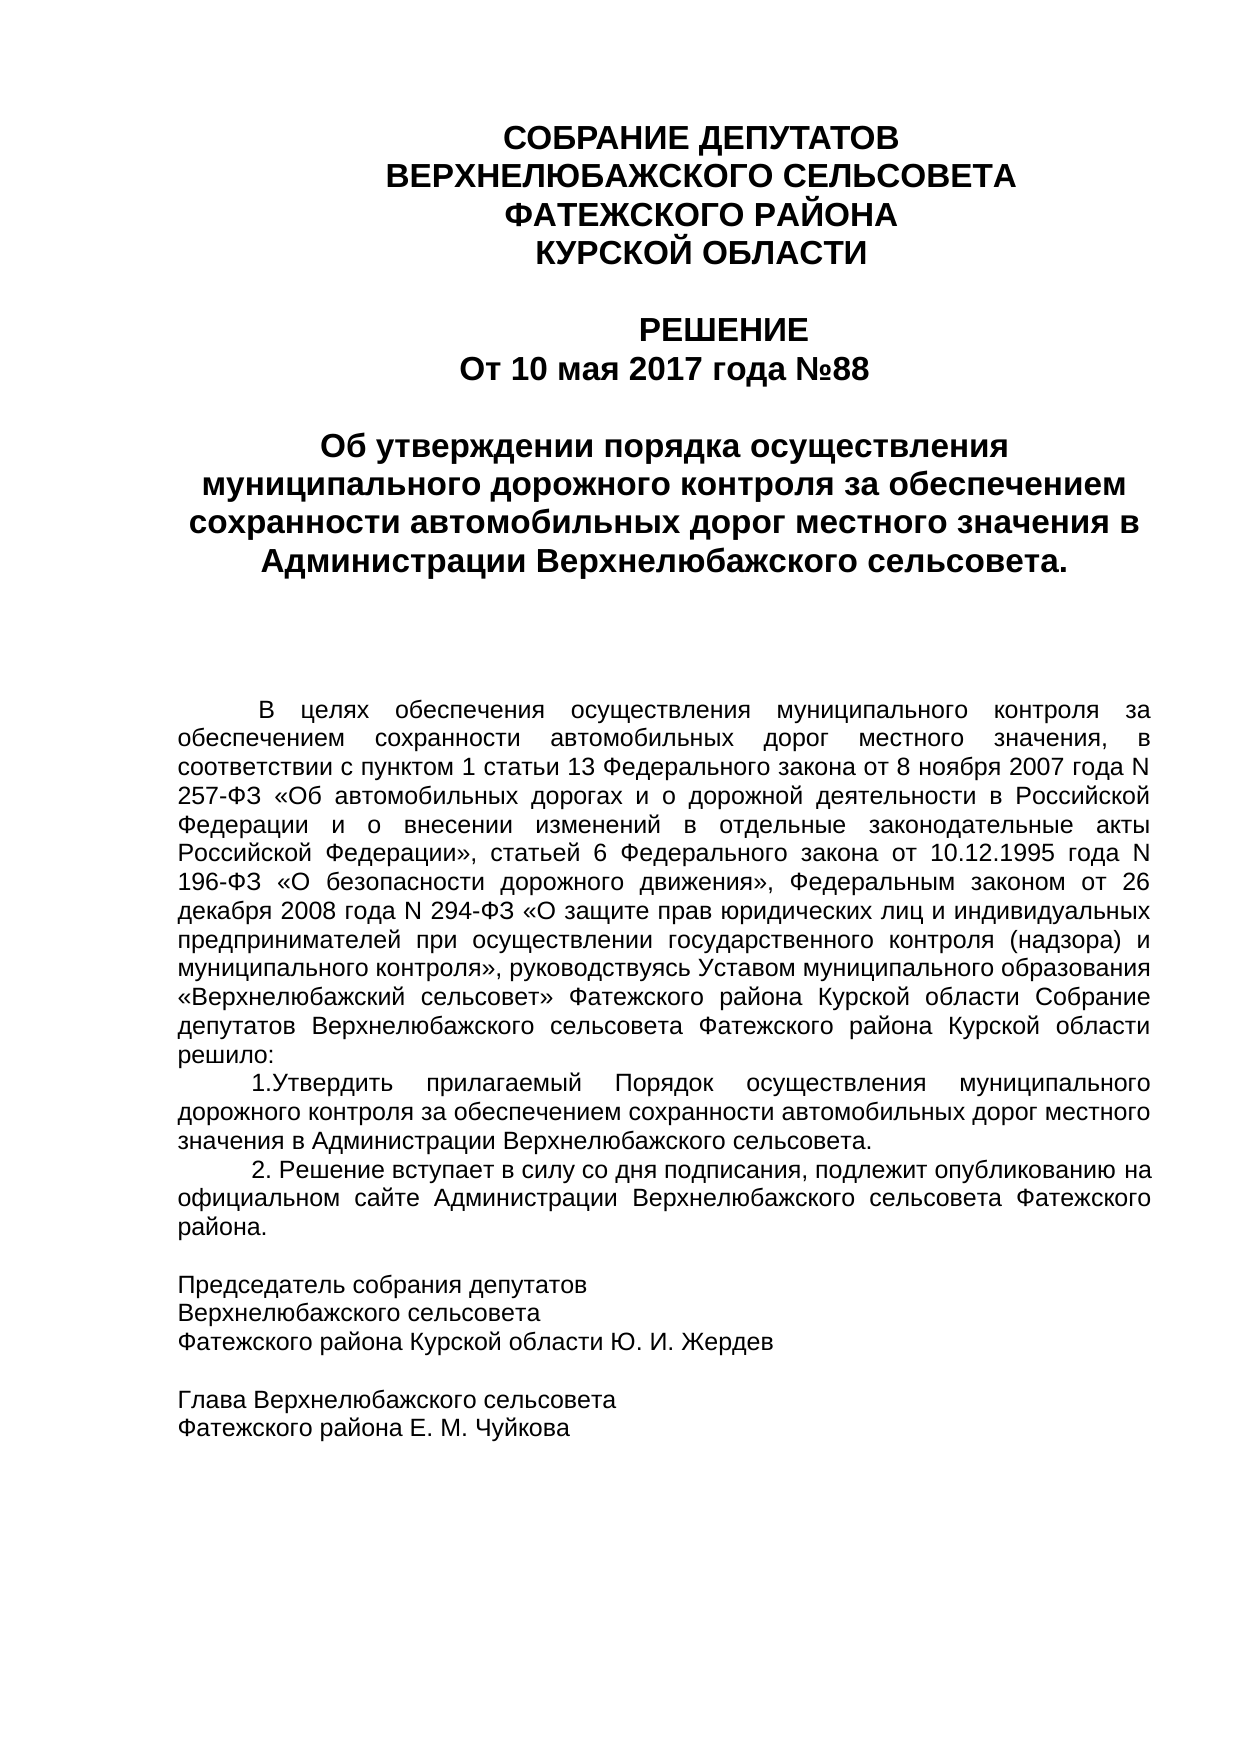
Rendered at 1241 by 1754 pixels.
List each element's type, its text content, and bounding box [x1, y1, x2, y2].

text В целях обеспечения осуществления муниципального контроля за обеспечением сохранности автомобильных дорог местного значения, в соответствии с пунктом 1 статьи 13 Федерального закона от 8 ноября 2007 года N 257-ФЗ «Об автомобильных дорогах и о дорожной деятельности в Российской Федерации и о внесении изменений в отдельные законодательные акты Российской Федерации», статьей 6 Федерального закона от 10.12.1995 года N 196-ФЗ «О безопасности дорожного движения», Федеральным законом от 26 декабря 2008 года N 294-ФЗ «О защите прав юридических лиц и индивидуальных предпринимателей при осуществлении государственного контроля (надзора) и муниципального контроля», руководствуясь Уставом муниципального образования «Верхнелюбажский сельсовет» Фатежского района Курской области Собрание депутатов Верхнелюбажского сельсовета Фатежского района Курской области решило: [177, 695, 1152, 1068]
text Собрание ДЕПУТАТОВ [177, 118, 1152, 157]
text 2. Решение вступает в силу со дня подписания, подлежит опубликованию на официальном сайте Администрации Верхнелюбажского сельсовета Фатежского района. [177, 1155, 1152, 1241]
text 1.Утвердить прилагаемый Порядок осуществления муниципального дорожного контроля за обеспечением сохранности автомобильных дорог местного значения в Администрации Верхнелюбажского сельсовета. [177, 1068, 1152, 1155]
text Верхнелюбажского сельсовета [177, 1298, 1152, 1327]
text Фатежского района [177, 195, 1152, 233]
text Фатежского района Курской области Ю. И. Жердев [177, 1327, 1152, 1356]
text Председатель собрания депутатов [177, 1270, 1152, 1298]
text Фатежского района Е. М. Чуйкова [177, 1413, 1152, 1442]
text КУРСКОЙ ОБЛАСТИ [177, 233, 1152, 272]
text ВЕРХНЕЛЮБАЖСКОГО СЕЛЬСОВЕТА [177, 157, 1152, 195]
text Об утверждении порядка осуществления муниципального дорожного контроля за обеспечением сохранности автомобильных дорог местного значения в Администрации Верхнелюбажского сельсовета. [177, 426, 1152, 579]
text Глава Верхнелюбажского сельсовета [177, 1385, 1152, 1413]
text От 10 мая 2017 года №88 [177, 349, 1152, 387]
subtitle РЕШЕНИЕ [222, 310, 1152, 349]
